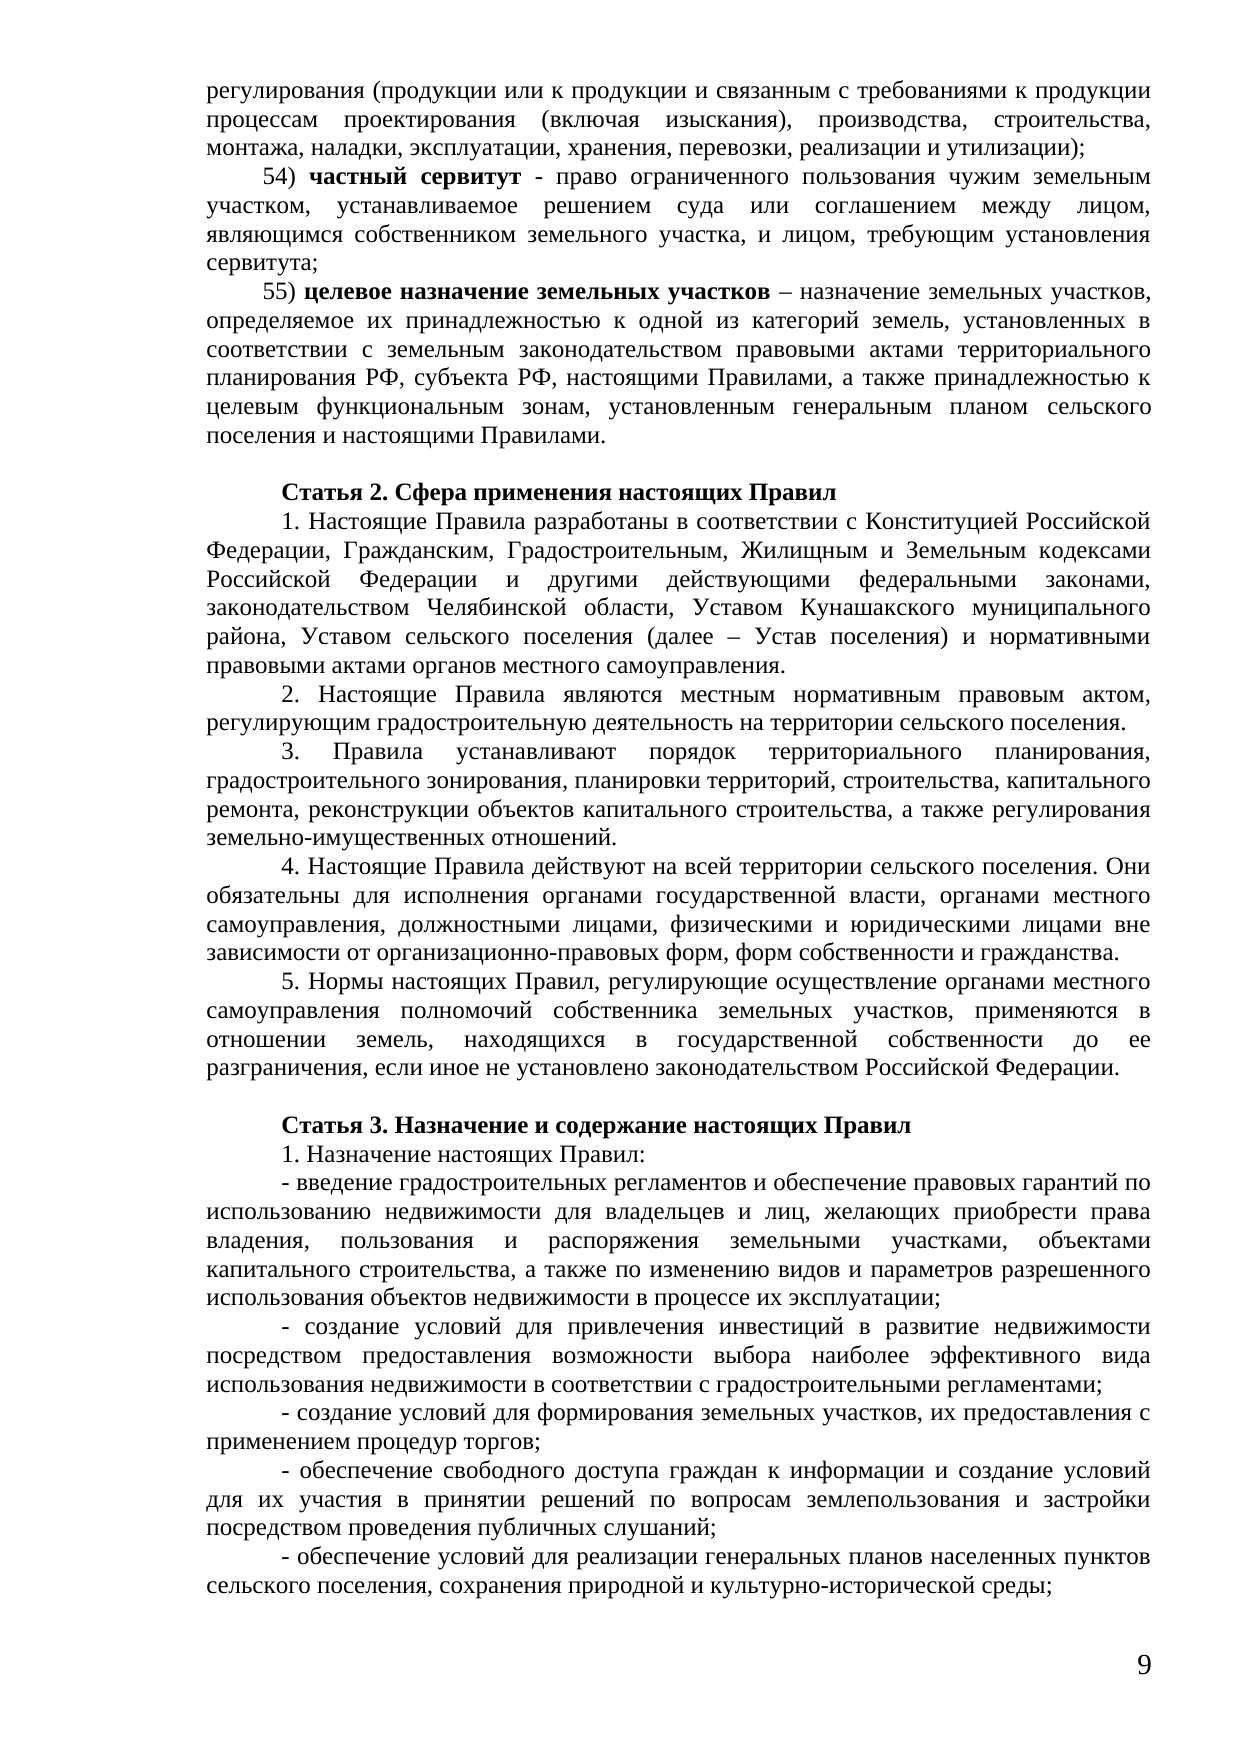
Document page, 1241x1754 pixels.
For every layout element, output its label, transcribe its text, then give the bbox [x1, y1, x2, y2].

text 3. Правила устанавливают порядок территориального планирования, градостроительного зонирования, планировки территорий, строительства, капитального ремонта, реконструкции объектов капитального строительства, а также регулирования земельно-имущественных отношений. [206, 736, 1152, 851]
text - введение градостроительных регламентов и обеспечение правовых гарантий по использованию недвижимости для владельцев и лиц, желающих приобрести права владения, пользования и распоряжения земельными участками, объектами капитального строительства, а также по изменению видов и параметров разрешенного использования объектов недвижимости в процессе их эксплуатации; [206, 1167, 1152, 1311]
text - обеспечение свободного доступа граждан к информации и создание условий для их участия в принятии решений по вопросам землепользования и застройки посредством проведения публичных слушаний; [206, 1455, 1152, 1541]
text 2. Настоящие Правила являются местным нормативным правовым актом, регулирующим градостроительную деятельность на территории сельского поселения. [206, 679, 1152, 736]
text 1. Назначение настоящих Правил: [206, 1139, 1152, 1167]
text Статья 3. Назначение и содержание настоящих Правил [206, 1110, 1152, 1139]
text 4. Настоящие Правила действуют на всей территории сельского поселения. Они обязательны для исполнения органами государственной власти, органами местного самоуправления, должностными лицами, физическими и юридическими лицами вне зависимости от организационно-правовых форм, форм собственности и гражданства. [206, 851, 1152, 966]
text 55) целевое назначение земельных участков – назначение земельных участков, определяемое их принадлежностью к одной из категорий земель, установленных в соответствии с земельным законодательством правовыми актами территориального планирования РФ, субъекта РФ, настоящими Правилами, а также принадлежностью к целевым функциональным зонам, установленным генеральным планом сельского поселения и настоящими Правилами. [206, 276, 1152, 449]
text - создание условий для формирования земельных участков, их предоставления с применением процедур торгов; [206, 1397, 1152, 1455]
text 1. Настоящие Правила разработаны в соответствии с Конституцией Российской Федерации, Гражданским, Градостроительным, Жилищным и Земельным кодексами Российской Федерации и другими действующими федеральными законами, законодательством Челябинской области, Уставом Кунашакского муниципального района, Уставом сельского поселения (далее – Устав поселения) и нормативными правовыми актами органов местного самоуправления. [206, 506, 1152, 679]
text - создание условий для привлечения инвестиций в развитие недвижимости посредством предоставления возможности выбора наиболее эффективного вида использования недвижимости в соответствии с градостроительными регламентами; [206, 1311, 1152, 1397]
text 54) частный сервитут - право ограниченного пользования чужим земельным участком, устанавливаемое решением суда или соглашением между лицом, являющимся собственником земельного участка, и лицом, требующим установления сервитута; [206, 161, 1152, 276]
text Статья 2. Сфера применения настоящих Правил [206, 477, 1152, 506]
text - обеспечение условий для реализации генеральных планов населенных пунктов сельского поселения, сохранения природной и культурно-исторической среды; [206, 1541, 1152, 1599]
text 5. Нормы настоящих Правил, регулирующие осуществление органами местного самоуправления полномочий собственника земельных участков, применяются в отношении земель, находящихся в государственной собственности до ее разграничения, если иное не установлено законодательством Российской Федерации. [206, 966, 1152, 1081]
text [206, 75, 1152, 161]
